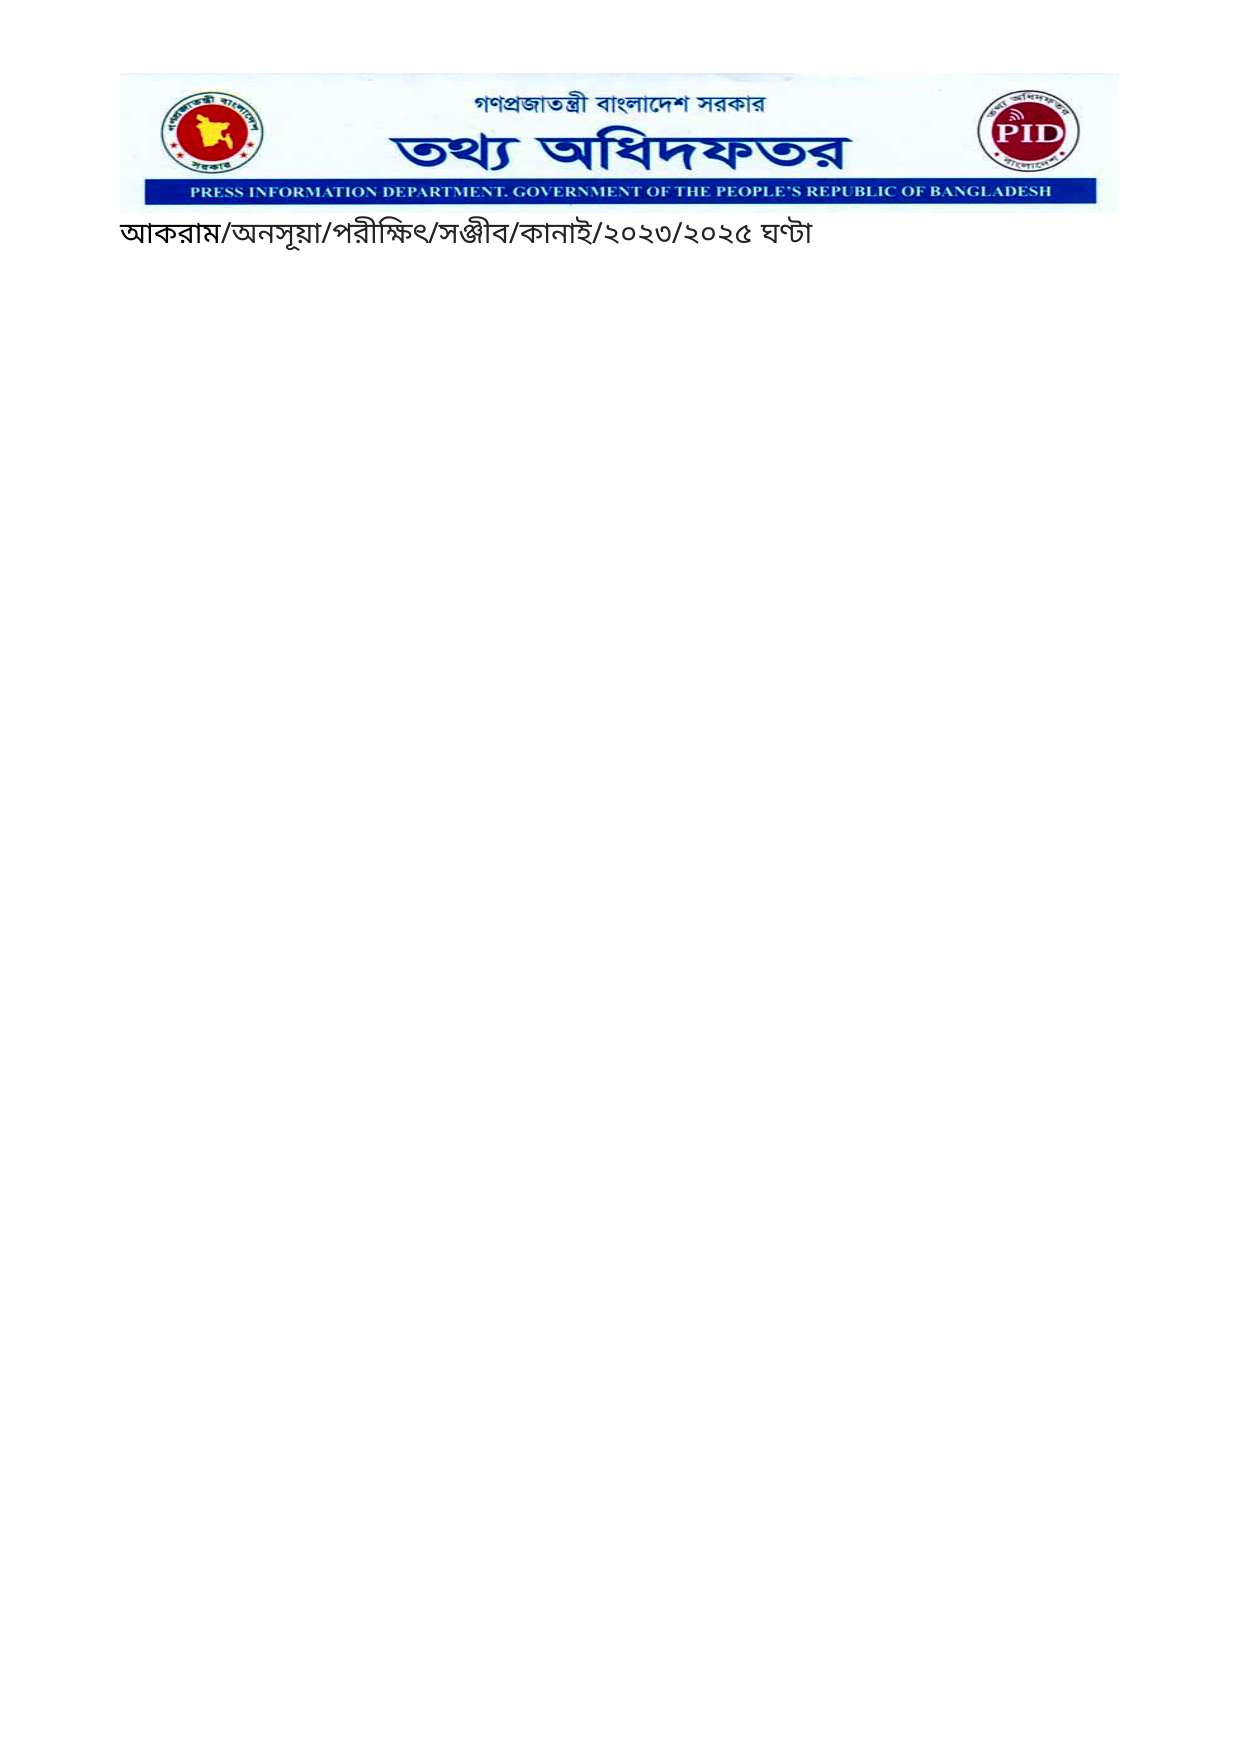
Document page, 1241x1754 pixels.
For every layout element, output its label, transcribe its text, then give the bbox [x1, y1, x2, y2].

text আকরাম/অনসূয়া/পরীক্ষিৎ/সঞ্জীব/কানাই/২০২৩/২০২৫ ঘণ্টা [120, 212, 1120, 252]
